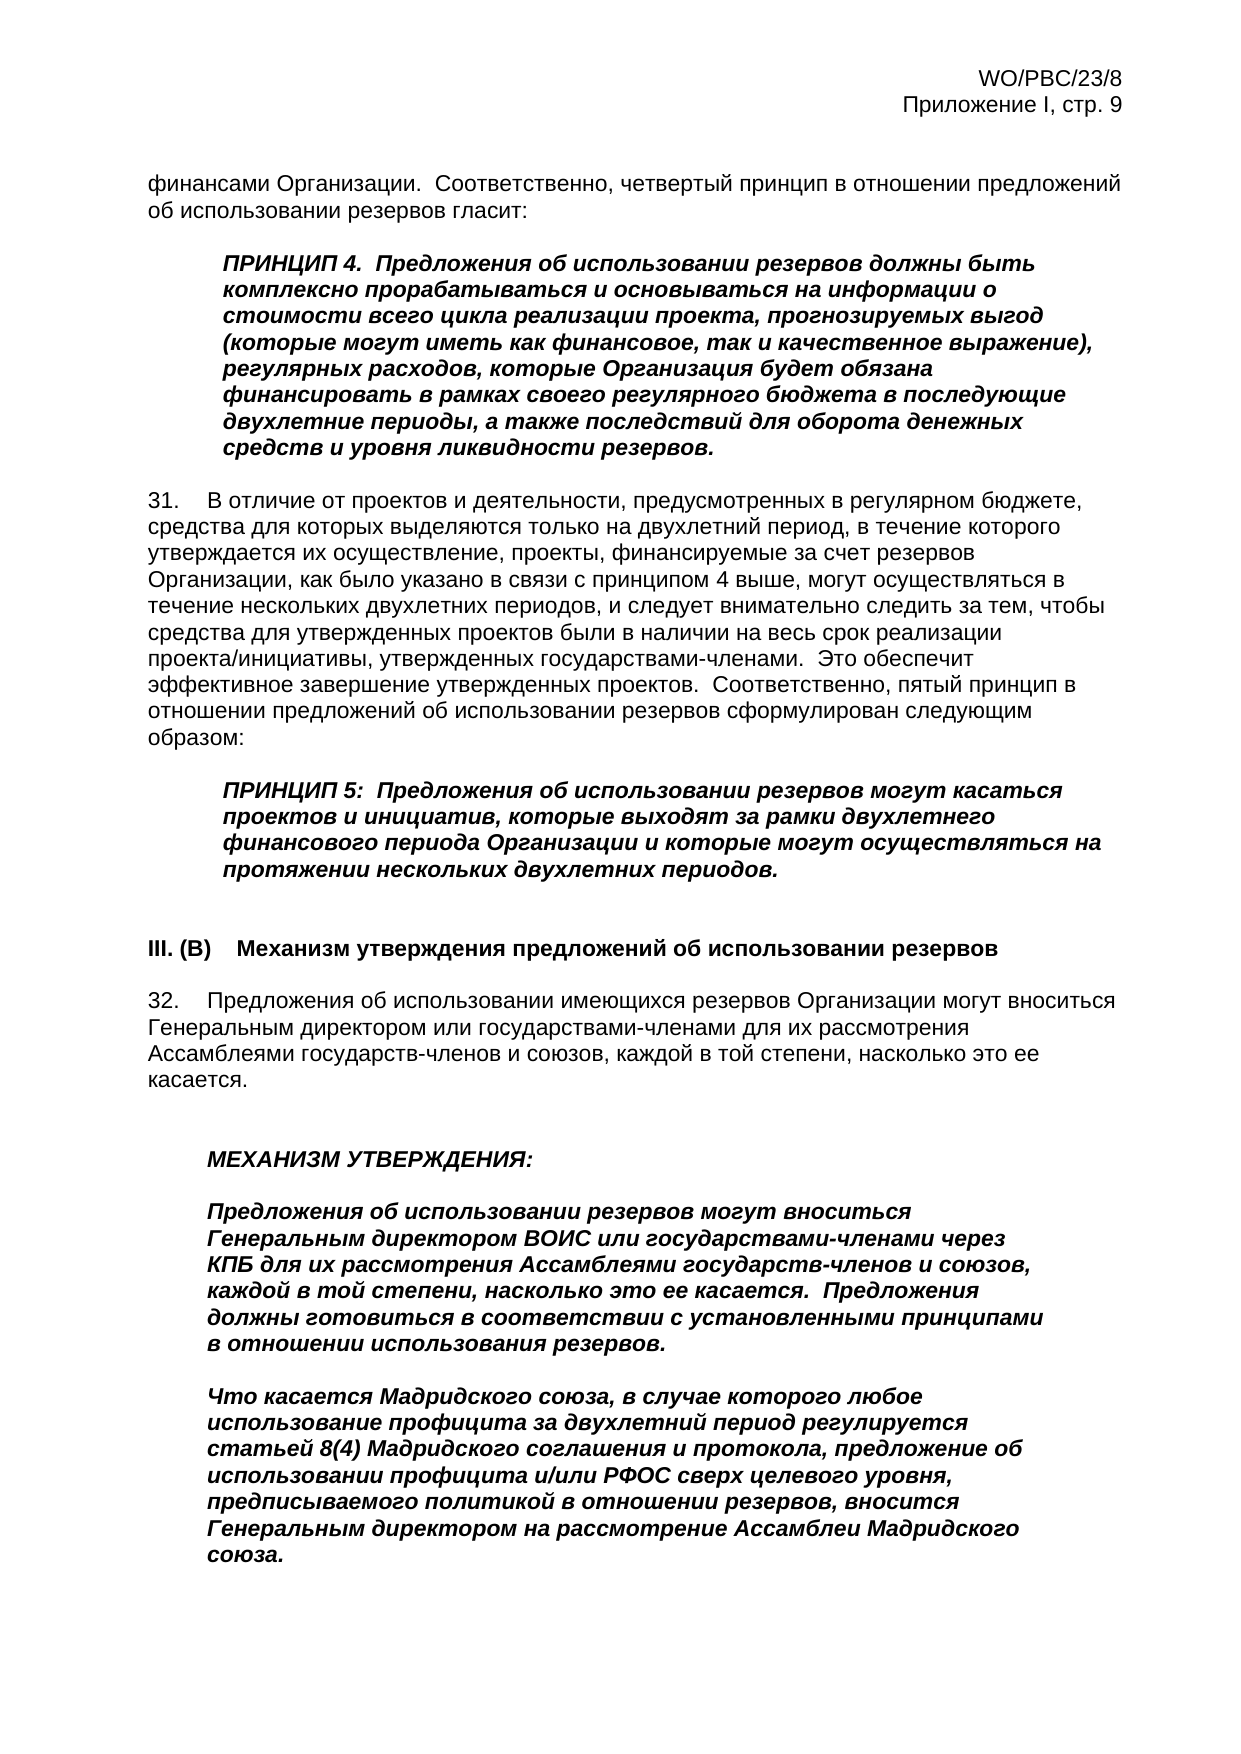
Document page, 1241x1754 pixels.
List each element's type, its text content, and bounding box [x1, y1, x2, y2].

text Предложения об использовании резервов могут вноситься Генеральным директором ВОИС или государствами-членами через КПБ для их рассмотрения Ассамблеями государств-членов и союзов, каждой в той степени, насколько это ее касается. Предложения должны готовиться в соответствии с установленными принципами в отношении использования резервов. [207, 1198, 1058, 1356]
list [148, 170, 1122, 223]
text МЕХАНИЗМ УТВЕРЖДЕНИЯ: [207, 1146, 1058, 1172]
list ПРИНЦИП 5: Предложения об использовании резервов могут касаться проектов и инициатив, которые выходят за рамки двухлетнего финансового периода Организации и которые могут осуществляться на протяжении нескольких двухлетних периодов. [223, 777, 1122, 882]
text Что касается Мадридского союза, в случае которого любое использование профицита за двухлетний период регулируется статьей 8(4) Мадридского соглашения и протокола, предложение об использовании профицита и/или РФОС сверх целевого уровня, предписываемого политикой в отношении резервов, вносится Генеральным директором на рассмотрение Ассамблеи Мадридского союза. [207, 1383, 1058, 1567]
list Предложения об использовании имеющихся резервов Организации могут вноситься Генеральным директором или государствами-членами для их рассмотрения Ассамблеями государств-членов и союзов, каждой в той степени, насколько это ее касается. [148, 987, 1122, 1093]
list ПРИНЦИП 4. Предложения об использовании резервов должны быть комплексно прорабатываться и основываться на информации о стоимости всего цикла реализации проекта, прогнозируемых выгод (которые могут иметь как финансовое, так и качественное выражение), регулярных расходов, которые Организация будет обязана финансировать в рамках своего регулярного бюджета в последующие двухлетние периоды, а также последствий для оборота денежных средств и уровня ликвидности резервов. [223, 249, 1122, 460]
text III. (B) Механизм утверждения предложений об использовании резервов [148, 935, 1122, 961]
list В отличие от проектов и деятельности, предусмотренных в регулярном бюджете, средства для которых выделяются только на двухлетний период, в течение которого утверждается их осуществление, проекты, финансируемые за счет резервов Организации, как было указано в связи с принципом 4 выше, могут осуществляться в течение нескольких двухлетних периодов, и следует внимательно следить за тем, чтобы средства для утвержденных проектов были в наличии на весь срок реализации проекта/инициативы, утвержденных государствами-членами. Это обеспечит эффективное завершение утвержденных проектов. Соответственно, пятый принцип в отношении предложений об использовании резервов сформулирован следующим образом: [148, 487, 1122, 750]
